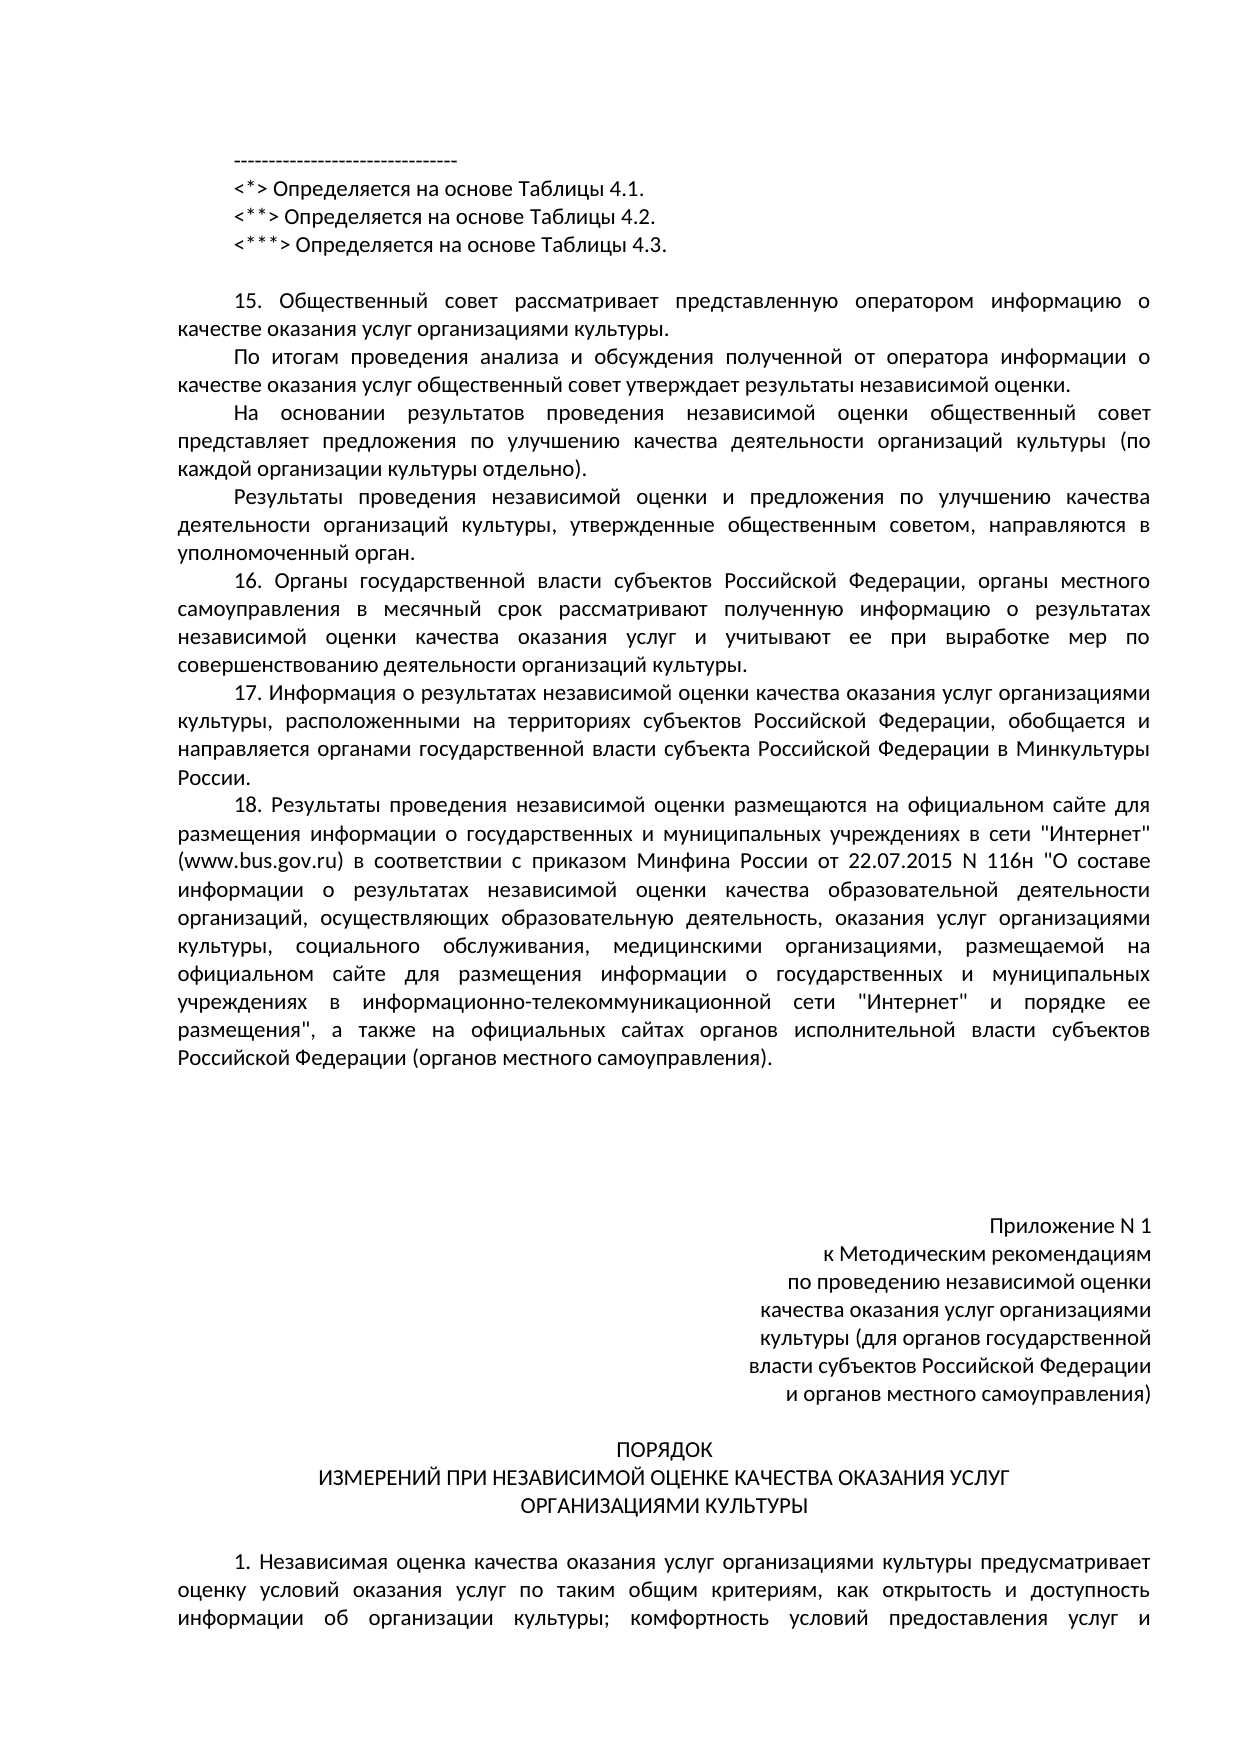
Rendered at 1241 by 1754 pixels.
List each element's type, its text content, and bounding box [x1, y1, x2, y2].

text культуры (для органов государственной [177, 1323, 1152, 1351]
text На основании результатов проведения независимой оценки общественный совет представляет предложения по улучшению качества деятельности организаций культуры (по каждой организации культуры отдельно). [177, 398, 1152, 482]
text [177, 1547, 1152, 1631]
text 15. Общественный совет рассматривает представленную оператором информацию о качестве оказания услуг организациями культуры. [177, 286, 1152, 342]
text качества оказания услуг организациями [177, 1295, 1152, 1323]
text ПОРЯДОК [177, 1435, 1152, 1463]
text ОРГАНИЗАЦИЯМИ КУЛЬТУРЫ [177, 1491, 1152, 1519]
text по проведению независимой оценки [177, 1267, 1152, 1295]
text власти субъектов Российской Федерации [177, 1351, 1152, 1379]
text ИЗМЕРЕНИЙ ПРИ НЕЗАВИСИМОЙ ОЦЕНКЕ КАЧЕСТВА ОКАЗАНИЯ УСЛУГ [177, 1463, 1152, 1491]
text <*> Определяется на основе Таблицы 4.1. [177, 174, 1152, 202]
text По итогам проведения анализа и обсуждения полученной от оператора информации о качестве оказания услуг общественный совет утверждает результаты независимой оценки. [177, 342, 1152, 398]
text 17. Информация о результатах независимой оценки качества оказания услуг организациями культуры, расположенными на территориях субъектов Российской Федерации, обобщается и направляется органами государственной власти субъекта Российской Федерации в Минкультуры России. [177, 678, 1152, 791]
text 16. Органы государственной власти субъектов Российской Федерации, органы местного самоуправления в месячный срок рассматривают полученную информацию о результатах независимой оценки качества оказания услуг и учитывают ее при выработке мер по совершенствованию деятельности организаций культуры. [177, 566, 1152, 678]
text <***> Определяется на основе Таблицы 4.3. [177, 230, 1152, 258]
text -------------------------------- [177, 146, 1152, 174]
text <**> Определяется на основе Таблицы 4.2. [177, 202, 1152, 230]
text и органов местного самоуправления) [177, 1379, 1152, 1407]
text 18. Результаты проведения независимой оценки размещаются на официальном сайте для размещения информации о государственных и муниципальных учреждениях в сети "Интернет" (www.bus.gov.ru) в соответствии с приказом Минфина России от 22.07.2015 N 116н "О составе информации о результатах независимой оценки качества образовательной деятельности организаций, осуществляющих образовательную деятельность, оказания услуг организациями культуры, социального обслуживания, медицинскими организациями, размещаемой на официальном сайте для размещения информации о государственных и муниципальных учреждениях в информационно-телекоммуникационной сети "Интернет" и порядке ее размещения", а также на официальных сайтах органов исполнительной власти субъектов Российской Федерации (органов местного самоуправления). [177, 791, 1152, 1071]
text к Методическим рекомендациям [177, 1239, 1152, 1267]
text Результаты проведения независимой оценки и предложения по улучшению качества деятельности организаций культуры, утвержденные общественным советом, направляются в уполномоченный орган. [177, 482, 1152, 566]
text Приложение N 1 [177, 1211, 1152, 1239]
